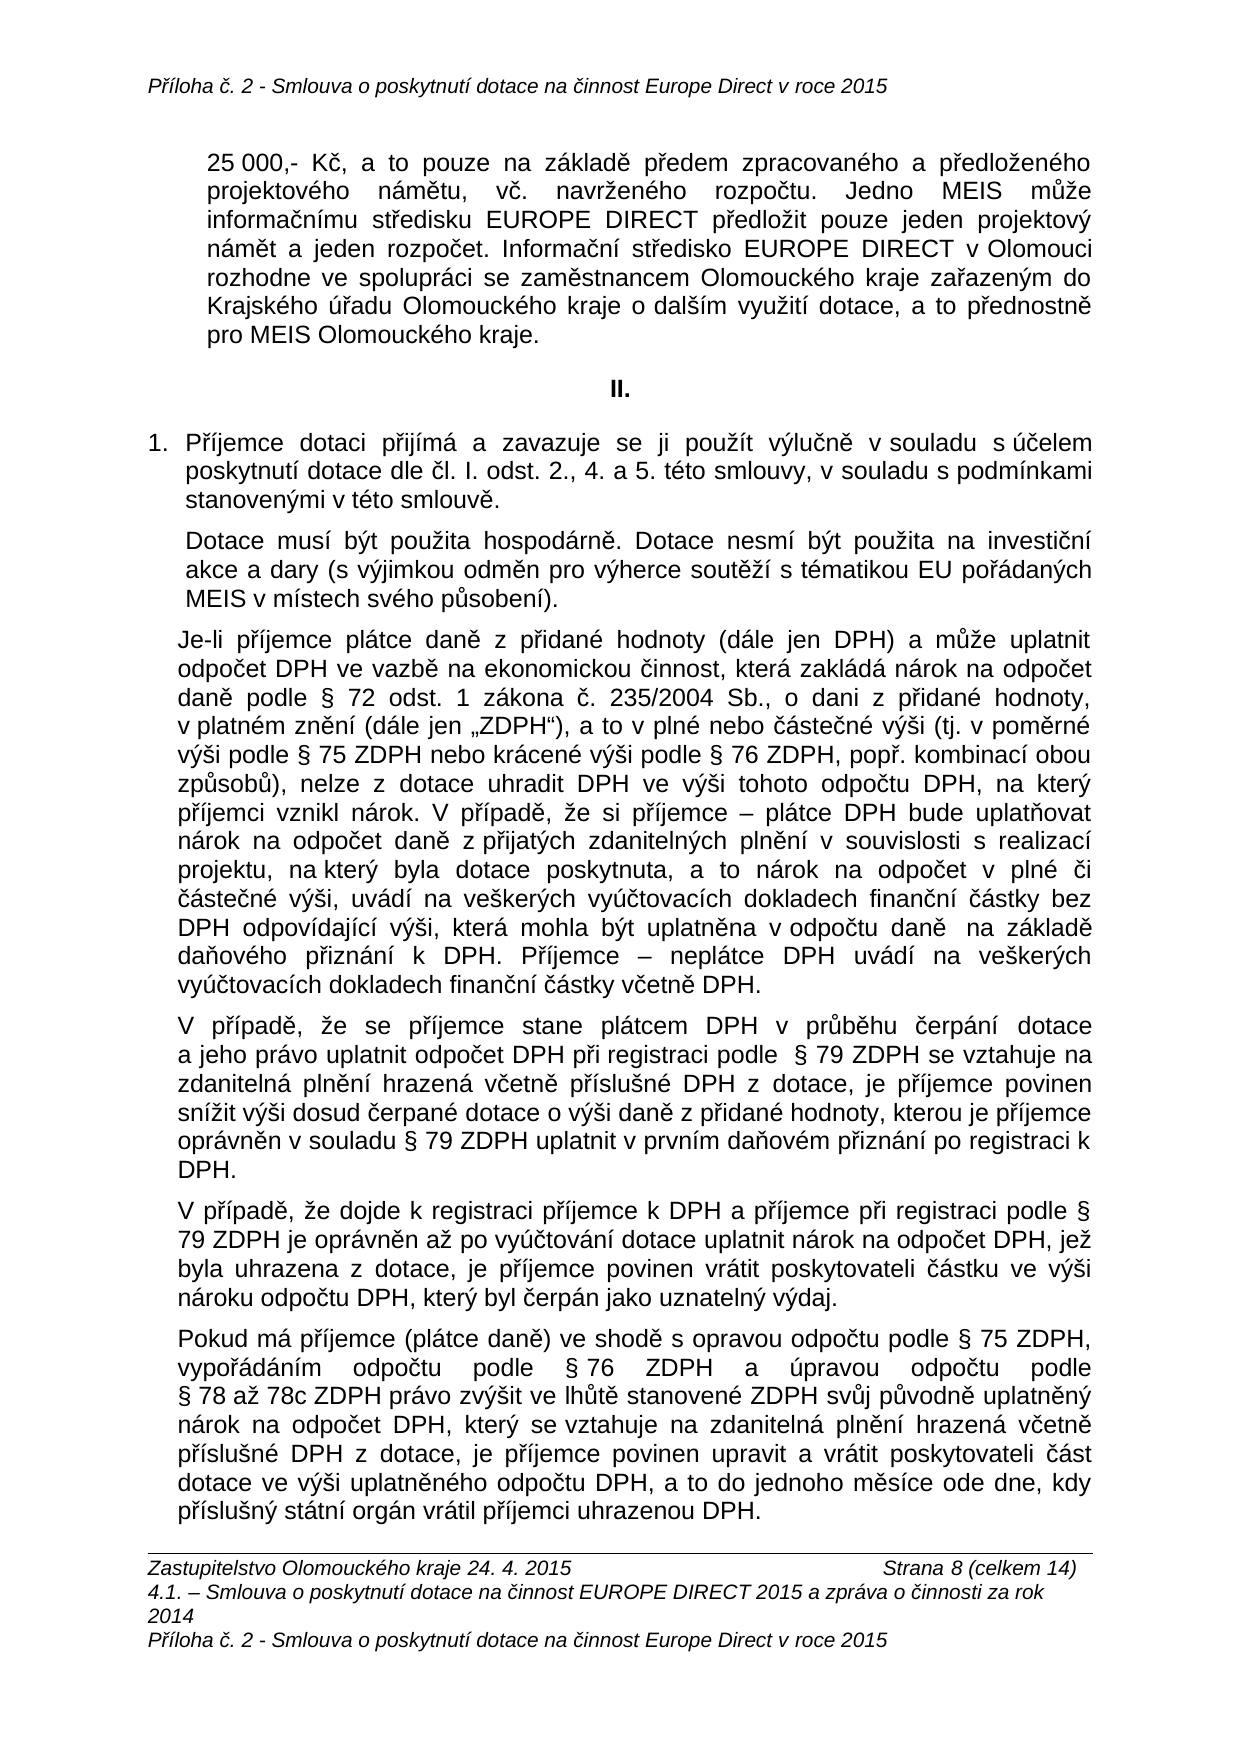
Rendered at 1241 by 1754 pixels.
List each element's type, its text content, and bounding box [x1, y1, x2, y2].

text Je-li příjemce plátce daně z přidané hodnoty (dále jen DPH) a může uplatnit odpočet DPH ve vazbě na ekonomickou činnost, která zakládá nárok na odpočet daně podle § 72 odst. 1 zákona č. 235/2004 Sb., o dani z přidané hodnoty, v platném znění (dále jen „ZDPH“), a to v plné nebo částečné výši (tj. v poměrné výši podle § 75 ZDPH nebo krácené výši podle § 76 ZDPH, popř. kombinací obou způsobů), nelze z dotace uhradit DPH ve výši tohoto odpočtu DPH, na který příjemci vznikl nárok. V případě, že si příjemce – plátce DPH bude uplatňovat nárok na odpočet daně z přijatých zdanitelných plnění v souvislosti s realizací projektu, na který byla dotace poskytnuta, a to nárok na odpočet v plné či částečné výši, uvádí na veškerých vyúčtovacích dokladech finanční částky bez DPH odpovídající výši, která mohla být uplatněna v odpočtu daně na základě daňového přiznání k DPH. Příjemce – neplátce DPH uvádí na veškerých vyúčtovacích dokladech finanční částky včetně DPH. [177, 625, 1093, 999]
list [148, 148, 1093, 349]
text Dotace musí být použita hospodárně. Dotace nesmí být použita na investiční akce a dary (s výjimkou odměn pro výherce soutěží s tématikou EU pořádaných MEIS v místech svého působení). [185, 526, 1093, 613]
text V případě, že se příjemce stane plátcem DPH v průběhu čerpání dotace a jeho právo uplatnit odpočet DPH při registraci podle § 79 ZDPH se vztahuje na zdanitelná plnění hrazená včetně příslušné DPH z dotace, je příjemce povinen snížit výši dosud čerpané dotace o výši daně z přidané hodnoty, kterou je příjemce oprávněn v souladu § 79 ZDPH uplatnit v prvním daňovém přiznání po registraci k DPH. [177, 1011, 1093, 1184]
text V případě, že dojde k registraci příjemce k DPH a příjemce při registraci podle § 79 ZDPH je oprávněn až po vyúčtování dotace uplatnit nárok na odpočet DPH, jež byla uhrazena z dotace, je příjemce povinen vrátit poskytovateli částku ve výši nároku odpočtu DPH, který byl čerpán jako uznatelný výdaj. [177, 1196, 1093, 1311]
text II. [148, 374, 1093, 403]
text Pokud má příjemce (plátce daně) ve shodě s opravou odpočtu podle § 75 ZDPH, vypořádáním odpočtu podle § 76 ZDPH a úpravou odpočtu podle § 78 až 78c ZDPH právo zvýšit ve lhůtě stanovené ZDPH svůj původně uplatněný nárok na odpočet DPH, který se vztahuje na zdanitelná plnění hrazená včetně příslušné DPH z dotace, je příjemce povinen upravit a vrátit poskytovateli část dotace ve výši uplatněného odpočtu DPH, a to do jednoho měsíce ode dne, kdy příslušný státní orgán vrátil příjemci uhrazenou DPH. [177, 1324, 1093, 1525]
list Příjemce dotaci přijímá a zavazuje se ji použít výlučně v souladu s účelem poskytnutí dotace dle čl. I. odst. 2., 4. a 5. této smlouvy, v souladu s podmínkami stanovenými v této smlouvě. [148, 428, 1093, 514]
